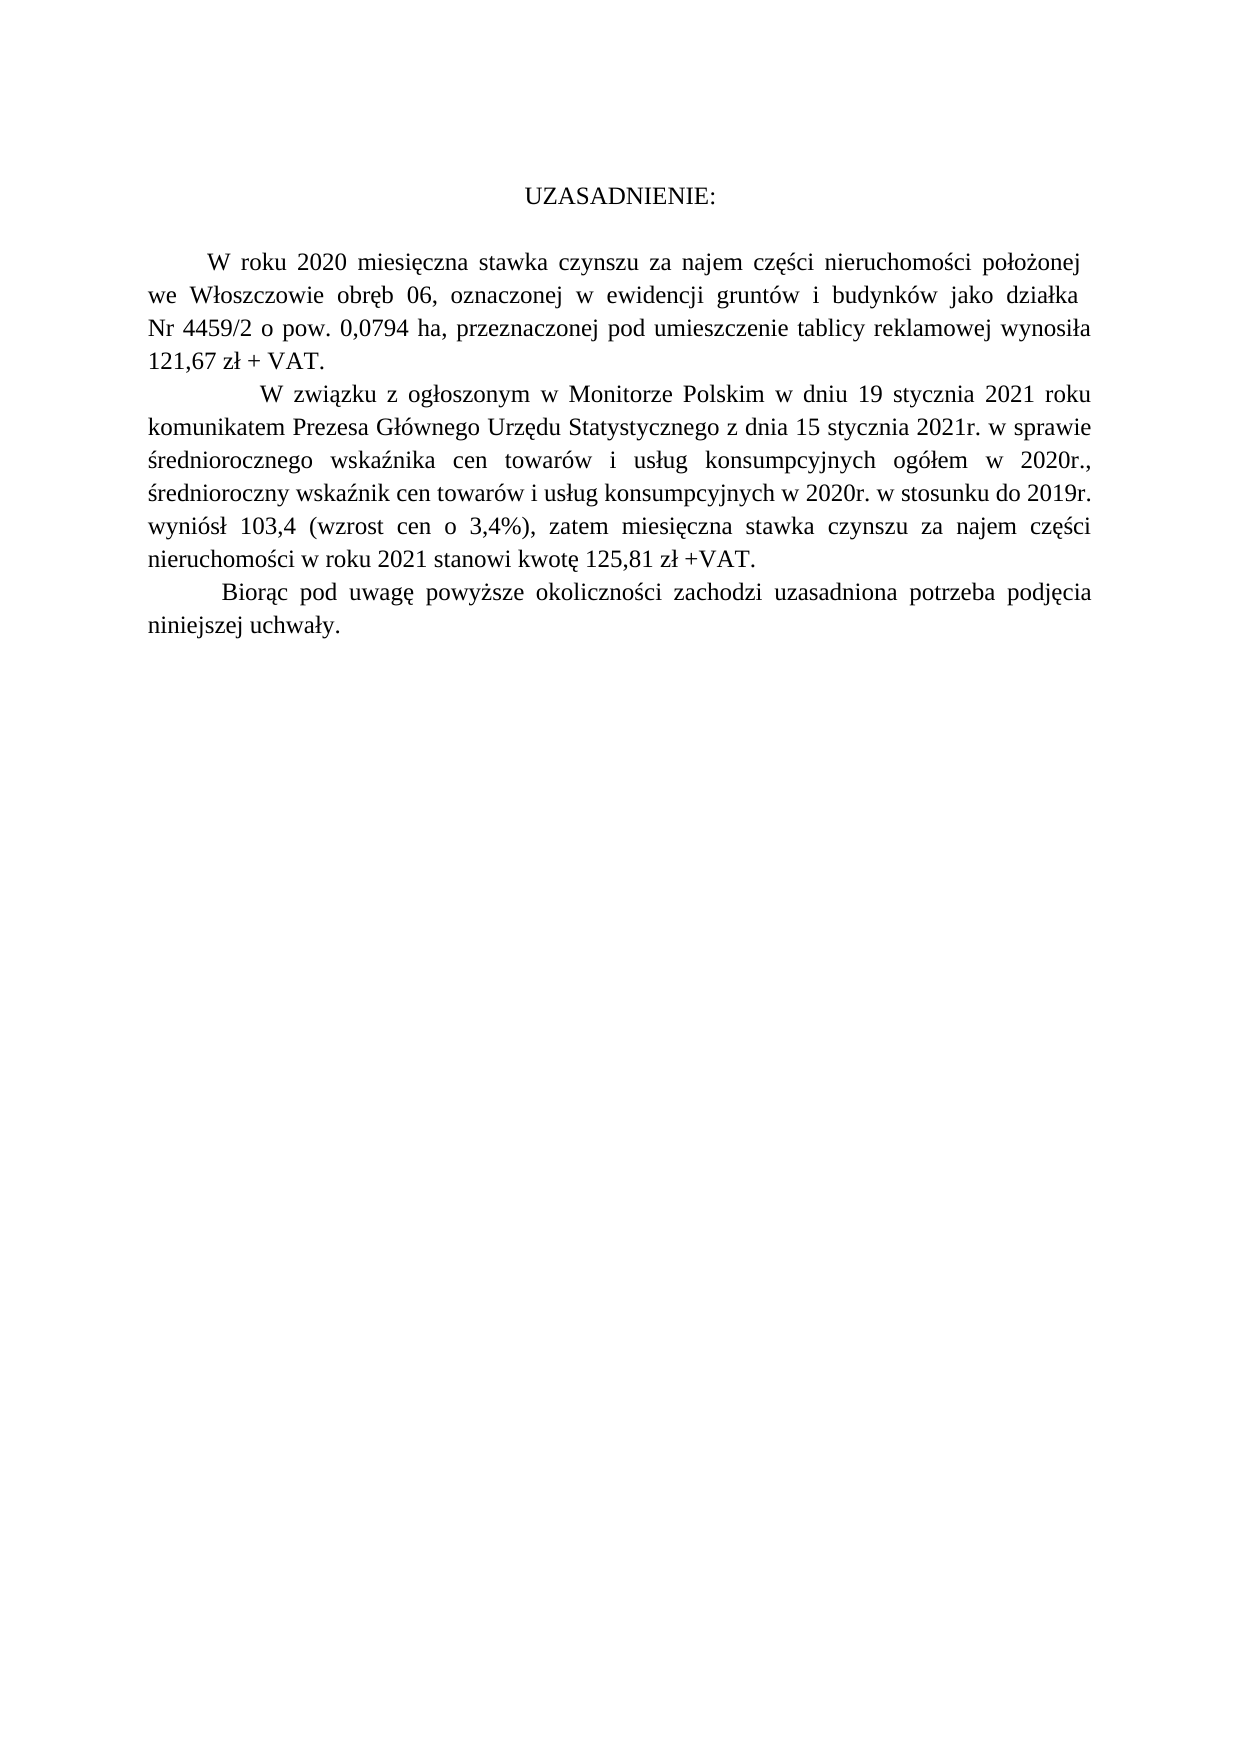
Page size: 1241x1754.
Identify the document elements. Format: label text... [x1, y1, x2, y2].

text W roku 2020 miesięczna stawka czynszu za najem części nieruchomości położonej we Włoszczowie obręb 06, oznaczonej w ewidencji gruntów i budynków jako działka Nr 4459/2 o pow. 0,0794 ha, przeznaczonej pod umieszczenie tablicy reklamowej wynosiła 121,67 zł + VAT. [148, 247, 1092, 374]
text W związku z ogłoszonym w Monitorze Polskim w dniu 19 stycznia 2021 roku komunikatem Prezesa Głównego Urzędu Statystycznego z dnia 15 stycznia 2021r. w sprawie średniorocznego wskaźnika cen towarów i usług konsumpcyjnych ogółem w 2020r., średnioroczny wskaźnik cen towarów i usług konsumpcyjnych w 2020r. w stosunku do 2019r. wyniósł 103,4 (wzrost cen o 3,4%), zatem miesięczna stawka czynszu za najem części nieruchomości w roku 2021 stanowi kwotę 125,81 zł +VAT. [148, 379, 1092, 573]
text Biorąc pod uwagę powyższe okoliczności zachodzi uzasadniona potrzeba podjęcia niniejszej uchwały. [148, 577, 1092, 639]
text UZASADNIENIE: [148, 181, 1092, 209]
